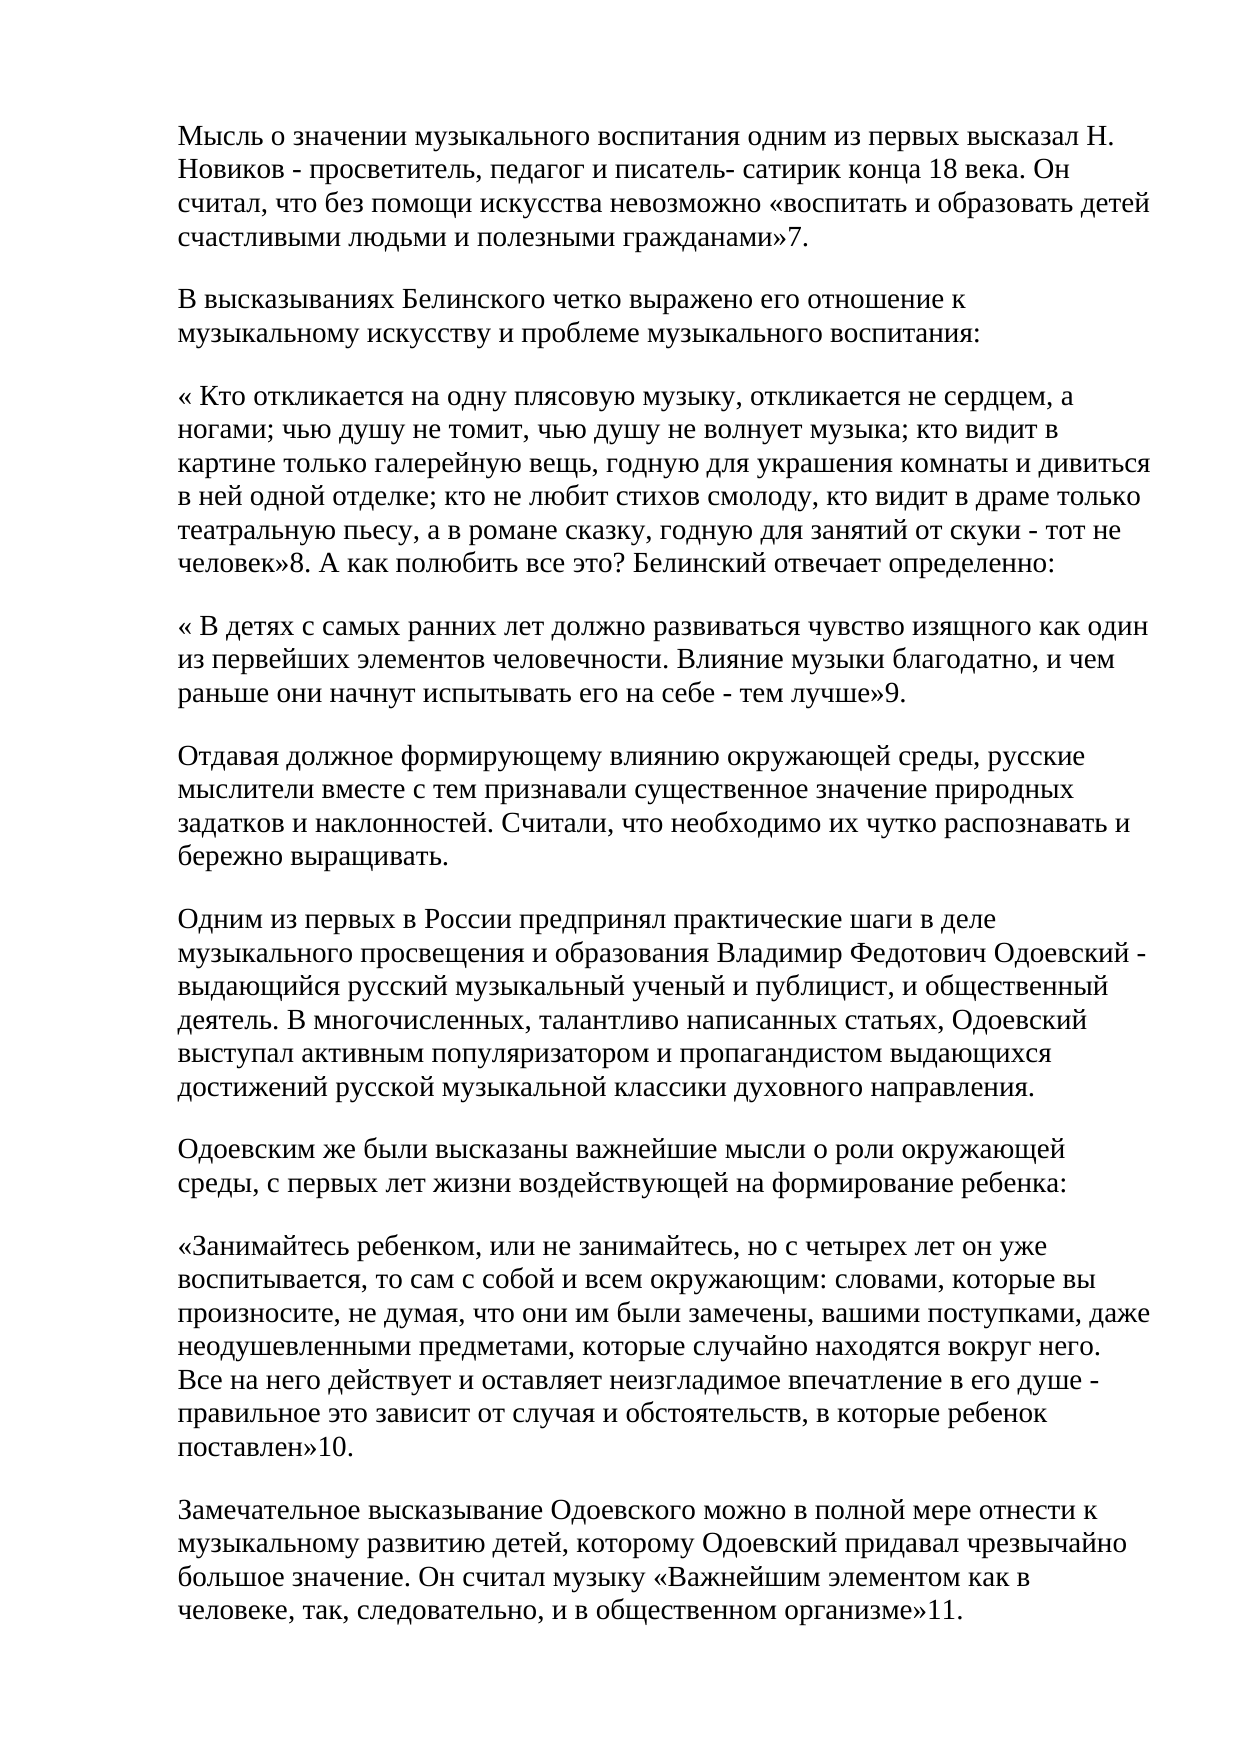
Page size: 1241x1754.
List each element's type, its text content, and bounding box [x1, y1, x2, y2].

text « Кто откликается на одну плясовую музыку, откликается не сердцем, а ногами; чью душу не томит, чью душу не волнует музыка; кто видит в картине только галерейную вещь, годную для украшения комнаты и дивиться в ней одной отделке; кто не любит стихов смолоду, кто видит в драме только театральную пьесу, а в романе сказку, годную для занятий от скуки - тот не человек»8. А как полюбить все это? Белинский отвечает определенно: [177, 378, 1152, 579]
text Отдавая должное формирующему влиянию окружающей среды, русские мыслители вместе с тем признавали существенное значение природных задатков и наклонностей. Считали, что необходимо их чутко распознавать и бережно выращивать. [177, 738, 1152, 872]
text Мысль о значении музыкального воспитания одним из первых высказал Н. Новиков - просветитель, педагог и писатель- сатирик конца 18 века. Он считал, что без помощи искусства невозможно «воспитать и образовать детей счастливыми людьми и полезными гражданами»7. [177, 118, 1152, 252]
text «Занимайтесь ребенком, или не занимайтесь, но с четырех лет он уже воспитывается, то сам с собой и всем окружающим: словами, которые вы произносите, не думая, что они им были замечены, вашими поступками, даже неодушевленными предметами, которые случайно находятся вокруг него. Все на него действует и оставляет неизгладимое впечатление в его душе - правильное это зависит от случая и обстоятельств, в которые ребенок поставлен»10. [177, 1228, 1152, 1463]
text Одним из первых в России предпринял практические шаги в деле музыкального просвещения и образования Владимир Федотович Одоевский - выдающийся русский музыкальный ученый и публицист, и общественный деятель. В многочисленных, талантливо написанных статьях, Одоевский выступал активным популяризатором и пропагандистом выдающихся достижений русской музыкальной классики духовного направления. [177, 901, 1152, 1102]
text В высказываниях Белинского четко выражено его отношение к музыкальному искусству и проблеме музыкального воспитания: [177, 281, 1152, 348]
text Замечательное высказывание Одоевского можно в полной мере отнести к музыкальному развитию детей, которому Одоевский придавал чрезвычайно большое значение. Он считал музыку «Важнейшим элементом как в человеке, так, следовательно, и в общественном организме»11. [177, 1492, 1152, 1626]
text « В детях с самых ранних лет должно развиваться чувство изящного как один из первейших элементов человечности. Влияние музыки благодатно, и чем раньше они начнут испытывать его на себе - тем лучше»9. [177, 608, 1152, 709]
text Одоевским же были высказаны важнейшие мысли о роли окружающей среды, с первых лет жизни воздействующей на формирование ребенка: [177, 1132, 1152, 1199]
